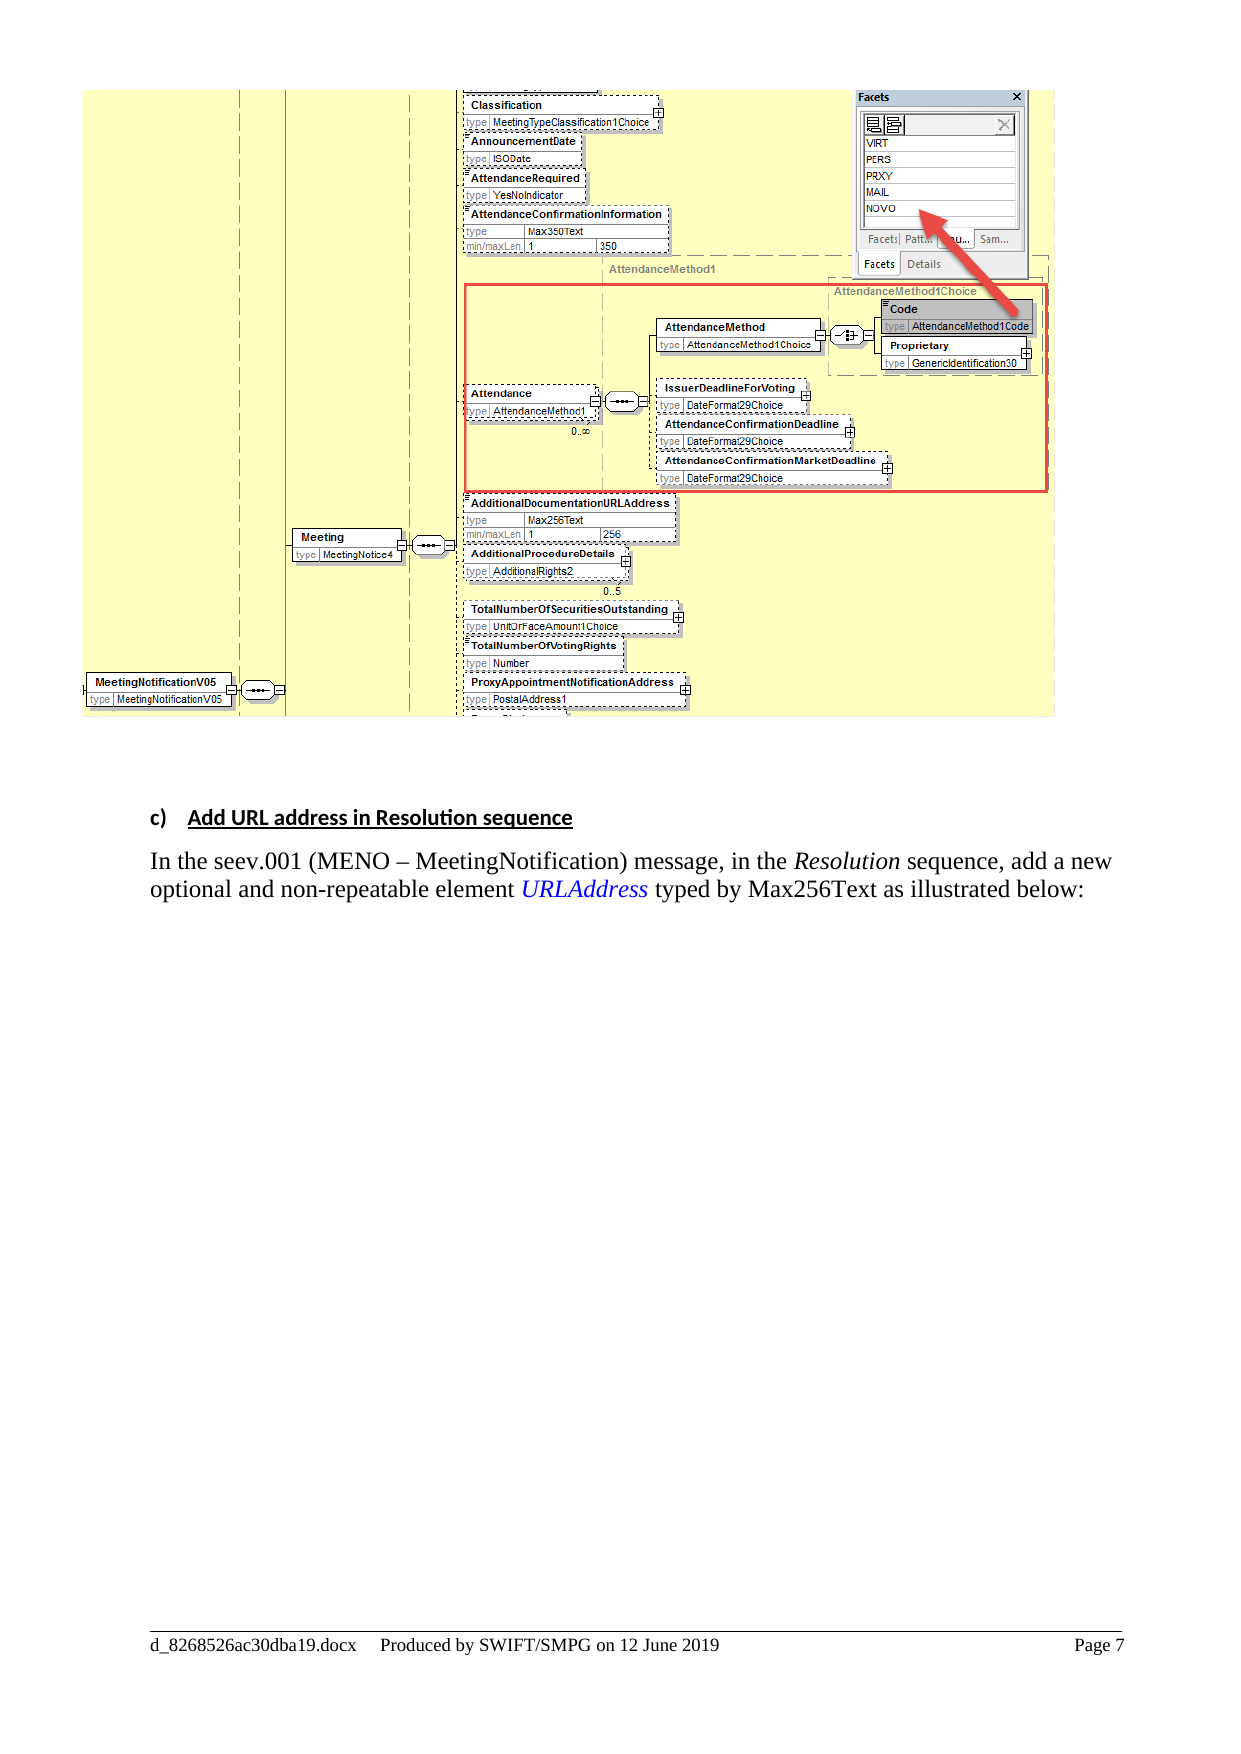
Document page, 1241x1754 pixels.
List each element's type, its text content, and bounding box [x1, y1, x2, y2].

text In the seev.001 (MENO – MeetingNotification) message, in the Resolution sequence, add a new optional and non-repeatable element URLAddress typed by Max256Text as illustrated below: [150, 846, 1122, 903]
picture [82, 90, 1055, 717]
list Add URL address in Resolution sequence [150, 803, 1122, 831]
